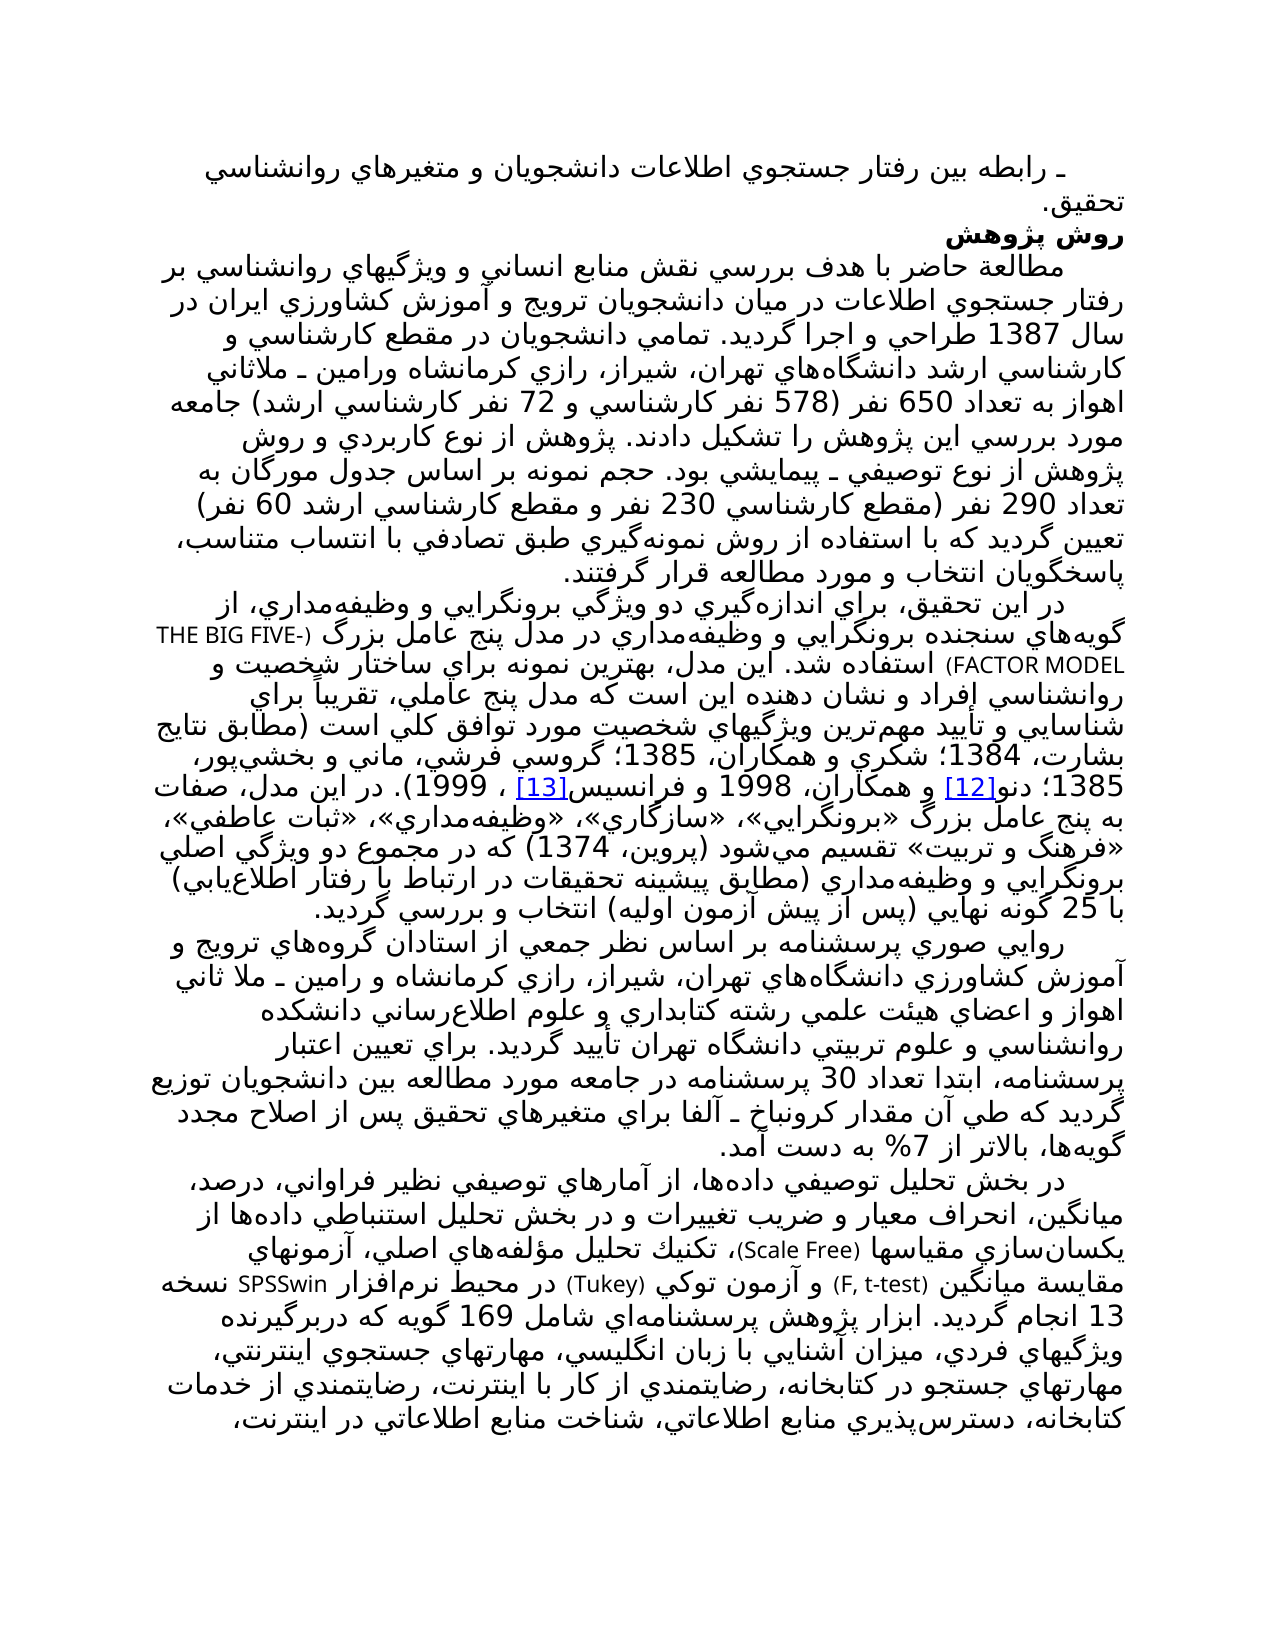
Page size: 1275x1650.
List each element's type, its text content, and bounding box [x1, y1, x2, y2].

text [150, 1163, 1125, 1435]
text مطالعة حاضر با هدف بررسي نقش منابع انساني و ويژگيهاي روانشناسي بر رفتار جستجوي اطلاعات در ميان دانشجويان ترويج و آموزش كشاورزي ايران در سال 1387 طراحي و اجرا گرديد. تمامي دانشجويان در مقطع كارشناسي و كارشناسي ارشد دانشگاه‌هاي تهران، شيراز، رازي كرمانشاه ورامين ـ ملاثاني اهواز به تعداد 650 نفر (578 نفر كارشناسي و 72 نفر كارشناسي ارشد) جامعه مورد بررسي اين پژوهش را تشكيل دادند. پژوهش از نوع كاربردي و روش پژوهش از نوع توصيفي ـ پيمايشي بود. حجم نمونه بر اساس جدول مورگان به تعداد 290 نفر (مقطع كارشناسي 230 نفر و مقطع كارشناسي ارشد 60 نفر) تعيين گرديد كه با استفاده از روش نمونه‌گيري طبق تصادفي با انتساب متناسب، پاسخگويان انتخاب و مورد مطالعه قرار گرفتند. [150, 249, 1125, 589]
text روايي صوري پرسشنامه بر اساس نظر جمعي از استادان گروه‌هاي ترويج و آموزش كشاورزي دانشگاه‌هاي تهران، شيراز، رازي كرمانشاه و رامين ـ ملا ثاني اهواز و اعضاي هيئت علمي رشته كتابداري و علوم اطلاع‌رساني دانشكده روانشناسي و علوم تربيتي دانشگاه تهران تأييد گرديد. براي تعيين اعتبار پرسشنامه، ابتدا تعداد 30 پرسشنامه در جامعه مورد مطالعه بين دانشجويان توزيع گرديد كه طي آن مقدار كرونباخ ـ آلفا براي متغيرهاي تحقيق پس از اصلاح مجدد گويه‌ها، بالاتر از 7% به دست آمد. [150, 926, 1125, 1163]
text در اين تحقيق، براي اندازه‌گيري دو ويژگي برونگرايي و وظيفه‌مداري، از گويه‌هاي سنجنده برونگرايي و وظيفه‌مداري در مدل پنج عامل بزرگ (THE BIG FIVE-FACTOR MODEL) استفاده شد. اين مدل، بهترين نمونه براي ساختار شخصيت و روانشناسي افراد و نشان دهنده اين است كه مدل پنج عاملي، تقريباً براي شناسايي و تأييد مهم‌ترين ويژگيهاي شخصيت مورد توافق كلي است (مطابق نتايج بشارت، 1384؛ شكري و همكاران، 1385؛ گروسي فرشي، ماني و بخشي‌پور، 1385؛ دنو[12] و همكاران، 1998 و فرانسيس[13] ، 1999). در اين مدل، صفات به پنج عامل بزرگ «برونگرايي»، «سازگاري»، «وظيفه‌مداري»، «ثبات عاطفي»، «فرهنگ و تربيت» تقسيم مي‌شود (پروين، 1374) كه در مجموع دو ويژگي اصلي برونگرايي و وظيفه‌مداري (مطابق پيشينه تحقيقات در ارتباط با رفتار اطلاع‌يابي) با 25 گونه نهايي (پس از پيش آزمون اوليه) انتخاب و بررسي گرديد. [150, 589, 1125, 926]
text ـ رابطه بين رفتار جستجوي اطلاعات دانشجويان و متغيرهاي روانشناسي تحقيق. [150, 150, 1125, 218]
text روش پژوهش [150, 218, 1125, 249]
